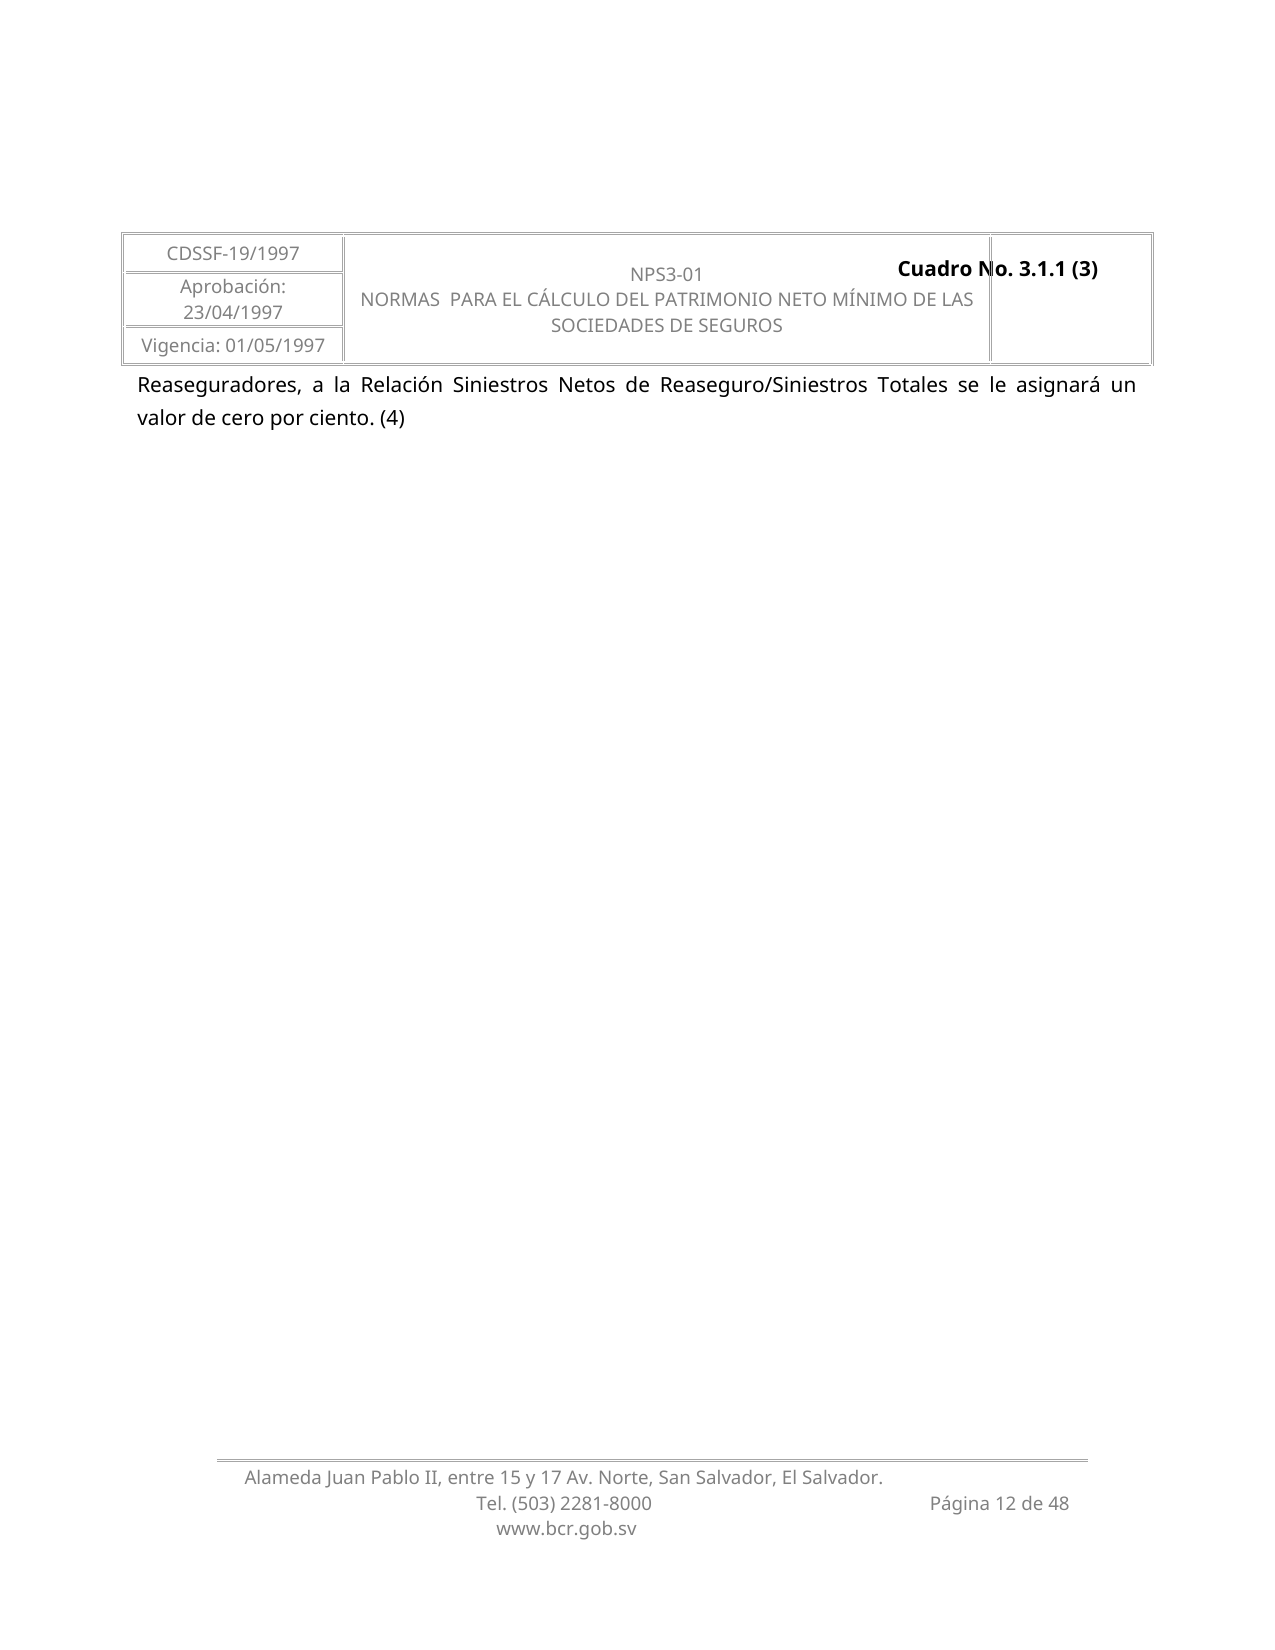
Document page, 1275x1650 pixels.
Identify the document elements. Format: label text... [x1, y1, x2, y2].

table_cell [134, 299, 1141, 365]
